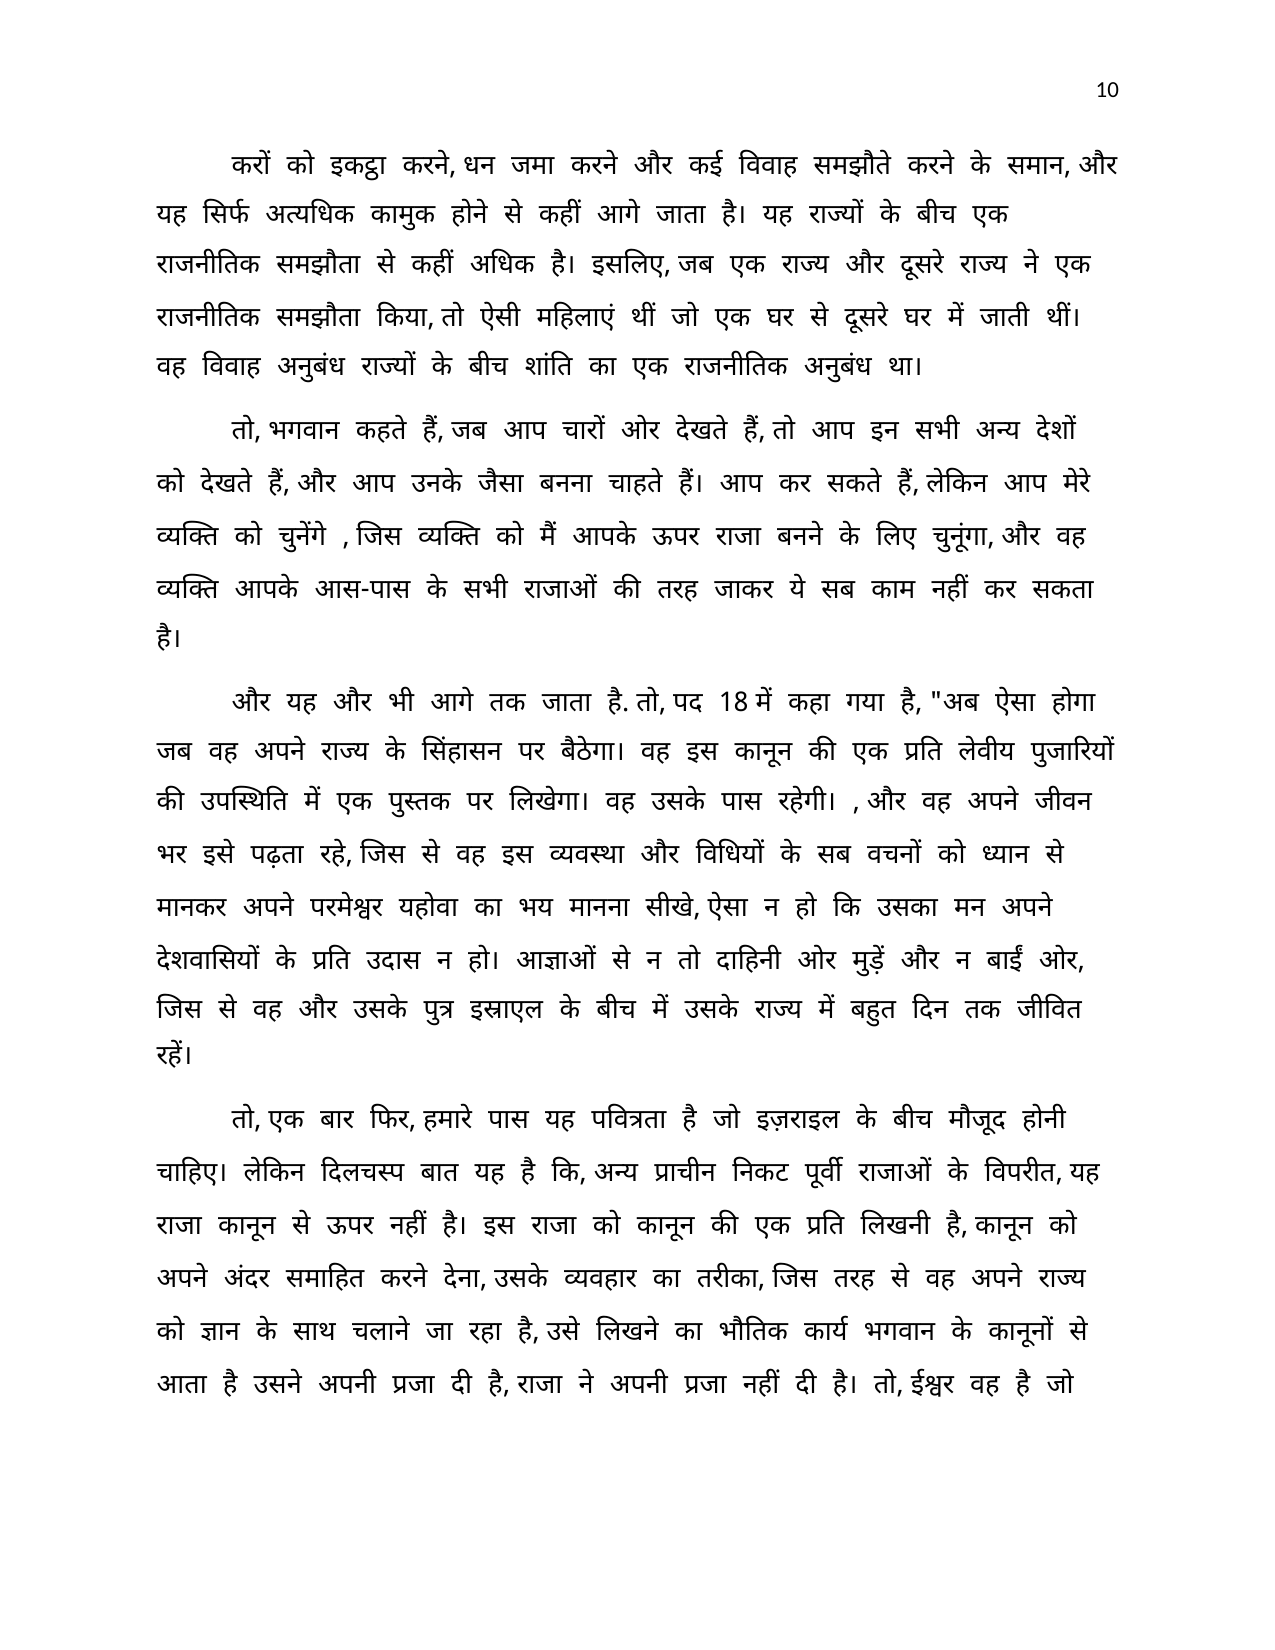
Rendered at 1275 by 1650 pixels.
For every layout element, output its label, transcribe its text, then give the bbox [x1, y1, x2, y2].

text करों को इकट्ठा करने, धन जमा करने और कई विवाह समझौते करने के समान, और यह सिर्फ अत्यधिक कामुक होने से कहीं आगे जाता है। यह राज्यों के बीच एक राजनीतिक समझौता से कहीं अधिक है। इसलिए, जब एक राज्य और दूसरे राज्य ने एक राजनीतिक समझौता किया, तो ऐसी महिलाएं थीं जो एक घर से दूसरे घर में जाती थीं। वह विवाह अनुबंध राज्यों के बीच शांति का एक राजनीतिक अनुबंध था। [156, 150, 1118, 383]
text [156, 1104, 1118, 1404]
text और यह और भी आगे तक जाता है. तो, पद 18 में कहा गया है, "अब ऐसा होगा जब वह अपने राज्य के सिंहासन पर बैठेगा। वह इस कानून की एक प्रति लेवीय पुजारियों की उपस्थिति में एक पुस्तक पर लिखेगा। वह उसके पास रहेगी। , और वह अपने जीवन भर इसे पढ़ता रहे, जिस से वह इस व्यवस्था और विधियों के सब वचनों को ध्यान से मानकर अपने परमेश्वर यहोवा का भय मानना सीखे, ऐसा न हो कि उसका मन अपने देशवासियों के प्रति उदास न हो। आज्ञाओं से न तो दाहिनी ओर मुड़ें और न बाईं ओर, जिस से वह और उसके पुत्र इस्राएल के बीच में उसके राज्य में बहुत दिन तक जीवित रहें। [156, 687, 1118, 1072]
text तो, भगवान कहते हैं, जब आप चारों ओर देखते हैं, तो आप इन सभी अन्य देशों को देखते हैं, और आप उनके जैसा बनना चाहते हैं। आप कर सकते हैं, लेकिन आप मेरे व्यक्ति को चुनेंगे , जिस व्यक्ति को मैं आपके ऊपर राजा बनने के लिए चुनूंगा, और वह व्यक्ति आपके आस-पास के सभी राजाओं की तरह जाकर ये सब काम नहीं कर सकता है। [156, 415, 1118, 655]
